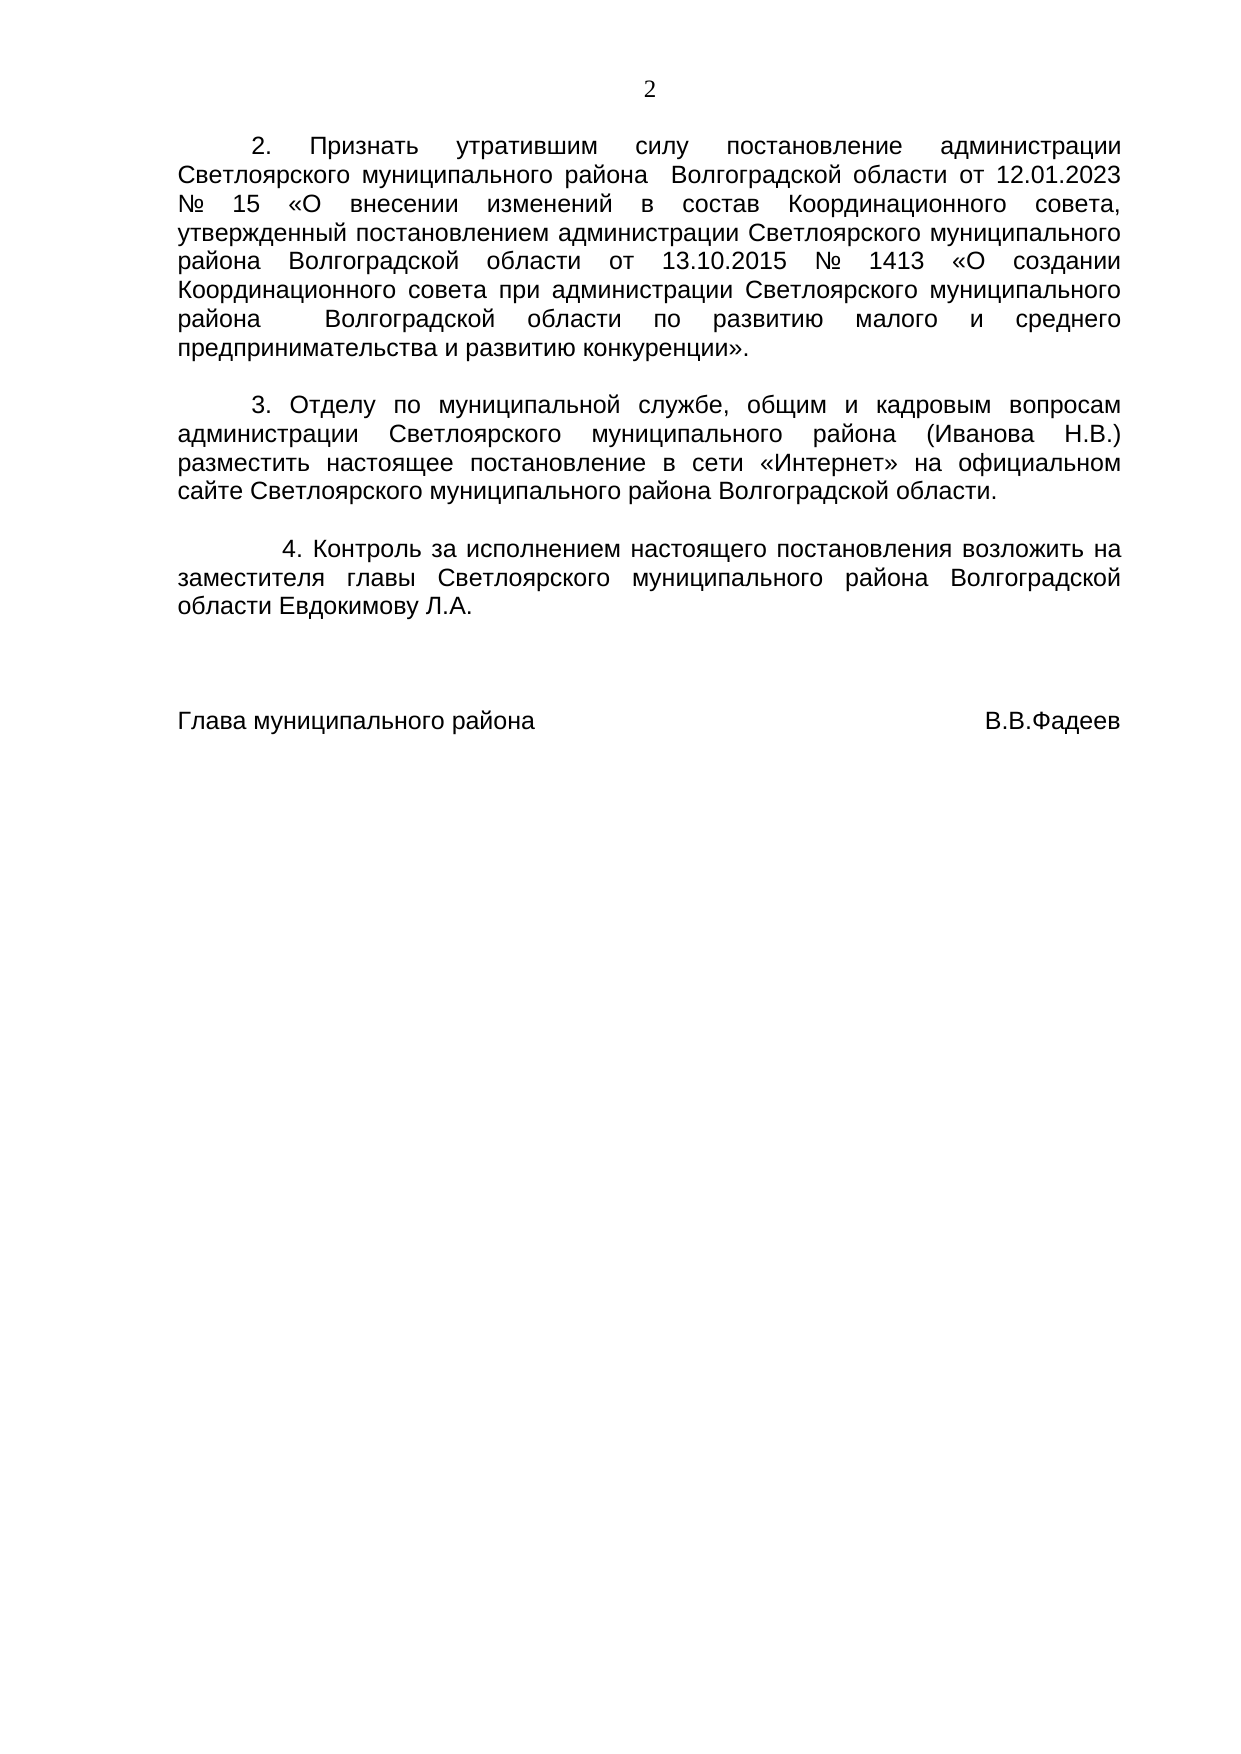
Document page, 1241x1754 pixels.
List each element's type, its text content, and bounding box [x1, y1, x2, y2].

text 2. Признать утратившим силу постановление администрации Светлоярского муниципального района Волгоградской области от 12.01.2023 № 15 «О внесении изменений в состав Координационного совета, утвержденный постановлением администрации Светлоярского муниципального района Волгоградской области от 13.10.2015 № 1413 «О создании Координационного совета при администрации Светлоярского муниципального района Волгоградской области по развитию малого и среднего предпринимательства и развитию конкуренции». [177, 131, 1122, 361]
text 4. Контроль за исполнением настоящего постановления возложить на заместителя главы Светлоярского муниципального района Волгоградской области Евдокимову Л.А. [177, 534, 1122, 620]
text Глава муниципального района В.В.Фадеев [177, 706, 1122, 735]
text 3. Отделу по муниципальной службе, общим и кадровым вопросам администрации Светлоярского муниципального района (Иванова Н.В.) разместить настоящее постановление в сети «Интернет» на официальном сайте Светлоярского муниципального района Волгоградской области. [177, 390, 1122, 505]
